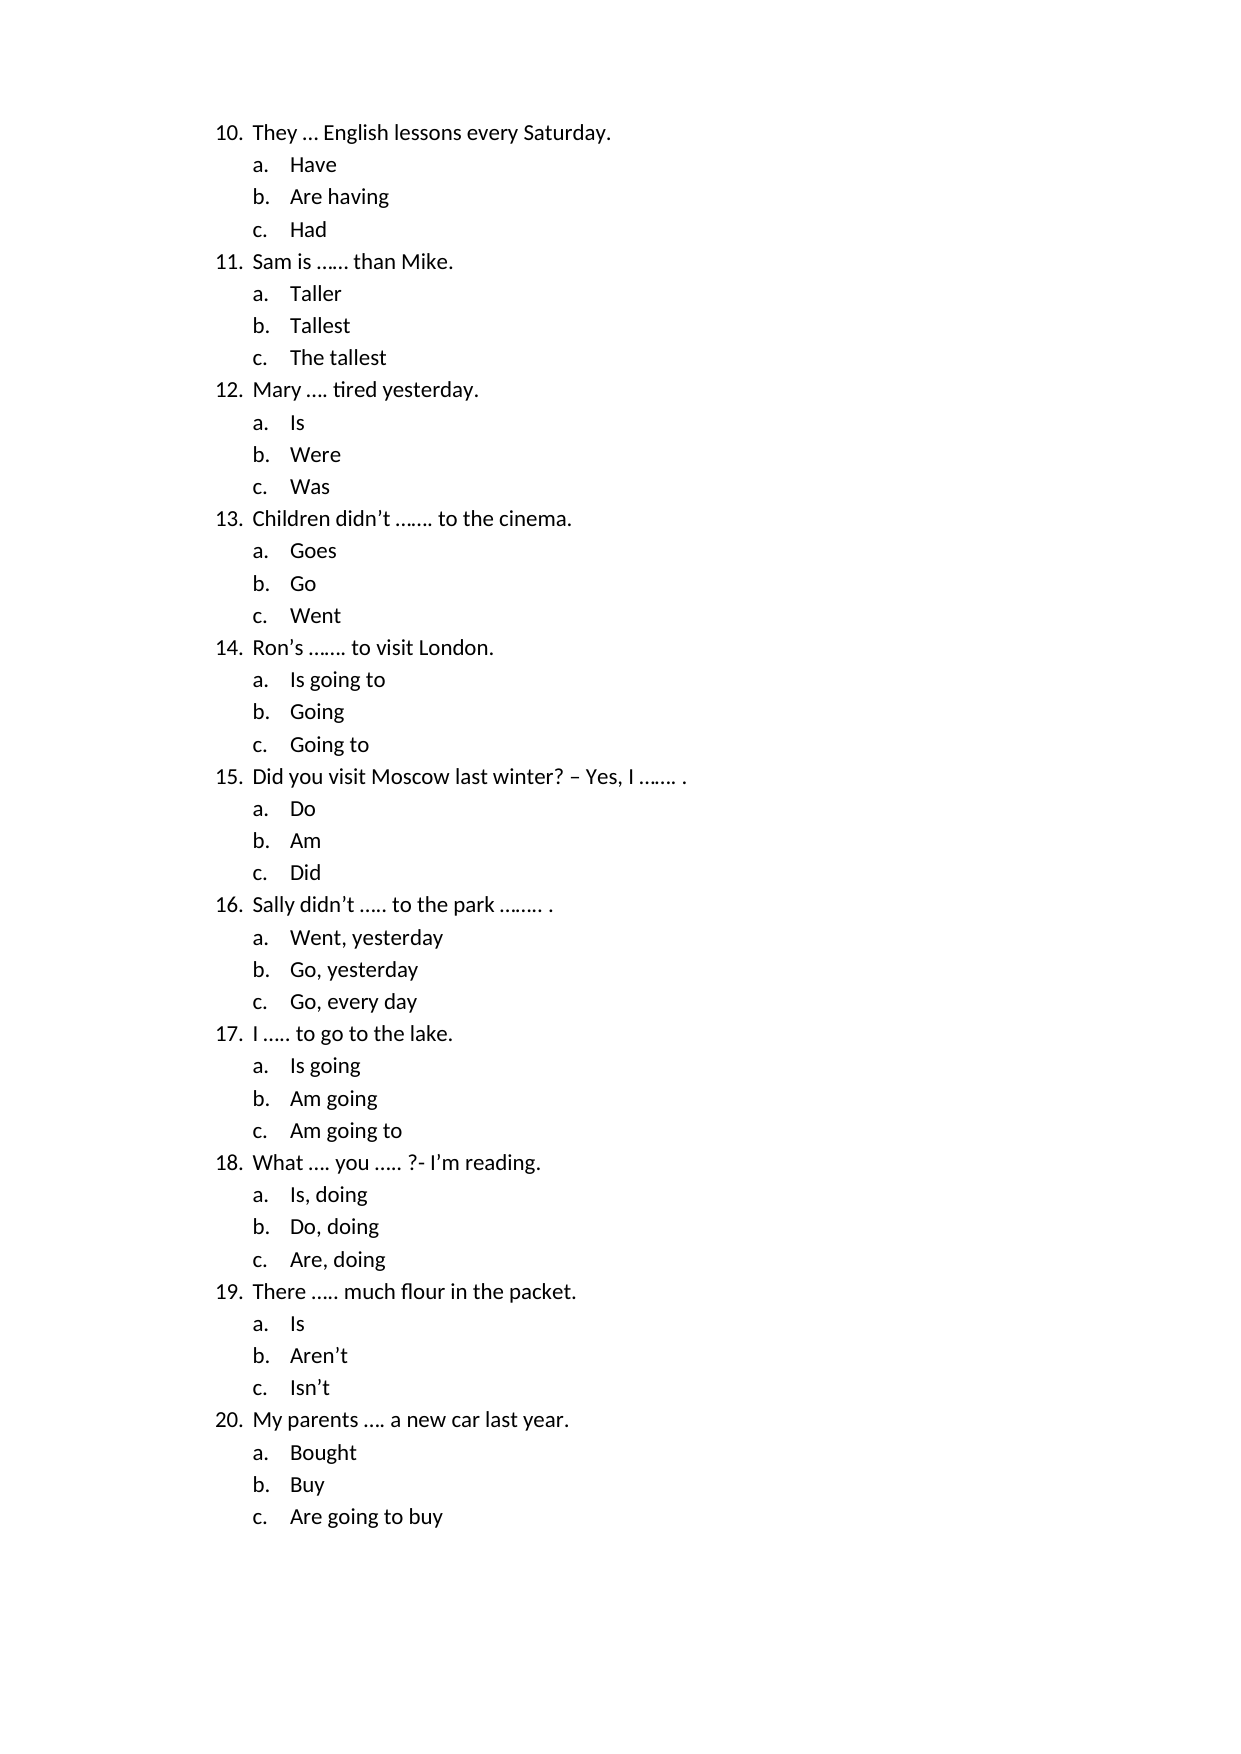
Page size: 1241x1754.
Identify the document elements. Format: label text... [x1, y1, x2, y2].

list The tallest [252, 343, 1152, 371]
list Was [252, 472, 1152, 500]
list Is going to [252, 665, 1152, 693]
list Taller [252, 279, 1152, 307]
list Are, doing [252, 1245, 1152, 1273]
list Had [252, 215, 1152, 243]
list Ron’s ……. to visit London. [215, 633, 1152, 661]
list Went, yesterday [252, 923, 1152, 951]
list They … English lessons every Saturday. [215, 118, 1152, 146]
list Did [252, 858, 1152, 886]
list What …. you ….. ?- I’m reading. [215, 1148, 1152, 1176]
list My parents …. a new car last year. [215, 1406, 1152, 1434]
list Go, yesterday [252, 955, 1152, 983]
list Going [252, 697, 1152, 726]
list Bought [252, 1438, 1152, 1466]
list Goes [252, 537, 1152, 564]
list Have [252, 150, 1152, 178]
list Are having [252, 182, 1152, 211]
list Sam is …… than Mike. [215, 247, 1152, 275]
list Aren’t [252, 1341, 1152, 1369]
list Isn’t [252, 1373, 1152, 1401]
list Is, doing [252, 1180, 1152, 1208]
list Going to [252, 730, 1152, 758]
list Am [252, 826, 1152, 854]
list Go [252, 569, 1152, 597]
list I ….. to go to the lake. [215, 1019, 1152, 1047]
list Were [252, 440, 1152, 468]
list Is going [252, 1052, 1152, 1079]
list Children didn’t ……. to the cinema. [215, 504, 1152, 532]
list Mary …. tired yesterday. [215, 376, 1152, 404]
list Is [252, 1309, 1152, 1337]
list Tallest [252, 311, 1152, 339]
list Sally didn’t ….. to the park …….. . [215, 891, 1152, 919]
list Are going to buy [252, 1502, 1152, 1530]
list Go, every day [252, 987, 1152, 1015]
list Do, doing [252, 1212, 1152, 1241]
list There ….. much flour in the packet. [215, 1277, 1152, 1305]
list Went [252, 601, 1152, 629]
list Is [252, 408, 1152, 436]
list Buy [252, 1470, 1152, 1498]
list Did you visit Moscow last winter? – Yes, I ……. . [215, 762, 1152, 790]
list Am going to [252, 1116, 1152, 1144]
list Do [252, 794, 1152, 822]
list Am going [252, 1084, 1152, 1112]
